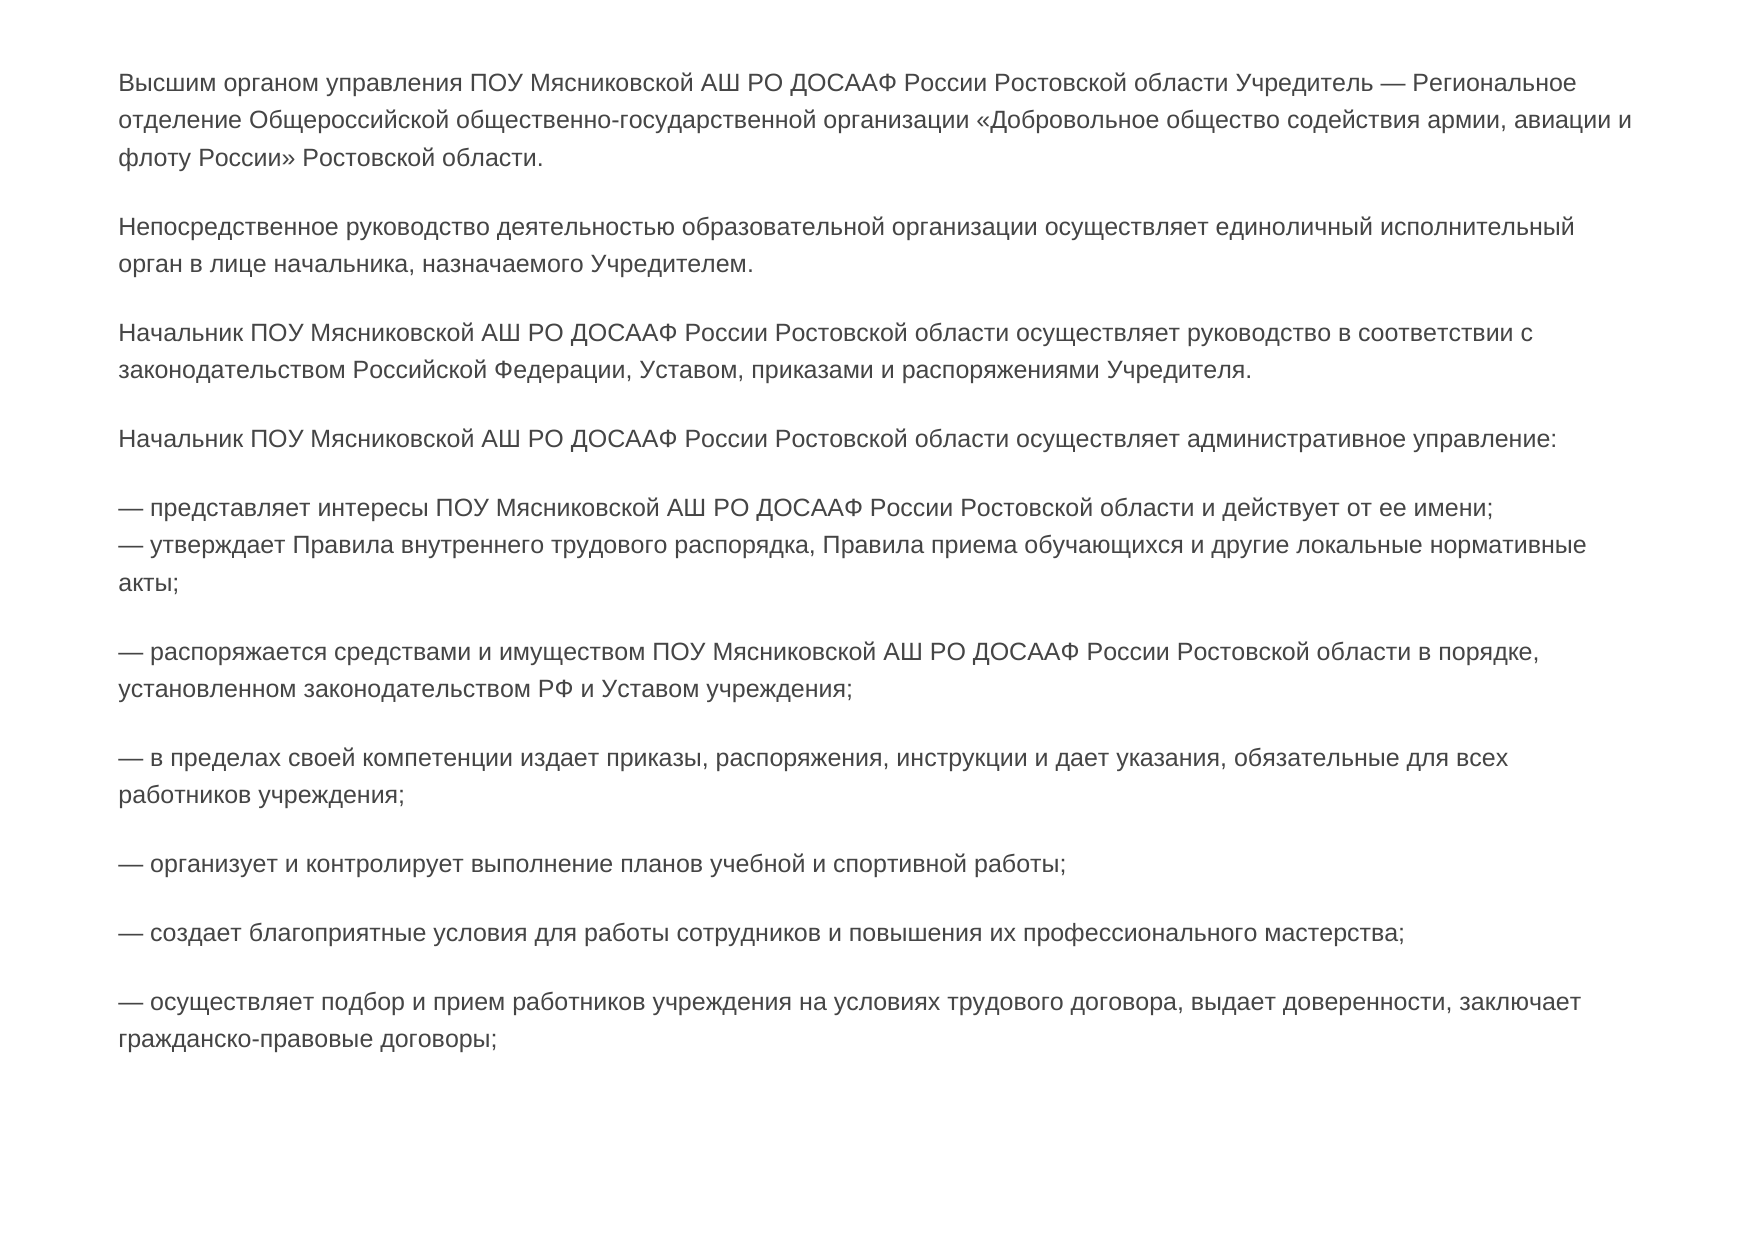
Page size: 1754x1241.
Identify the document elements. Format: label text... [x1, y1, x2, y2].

text Начальник ПОУ Мясниковской АШ РО ДОСААФ России Ростовской области осуществляет руководство в соответствии с законодательством Российской Федерации, Уставом, приказами и распоряжениями Учредителя. [118, 309, 1636, 384]
text Начальник ПОУ Мясниковской АШ РО ДОСААФ России Ростовской области осуществляет административное управление: [118, 415, 1636, 453]
text Высшим органом управления ПОУ Мясниковской АШ РО ДОСААФ России Ростовской области Учредитель — Региональное отделение Общероссийской общественно-государственной организации «Добровольное общество содействия армии, авиации и флоту России» Ростовской области. [118, 59, 1636, 172]
text — осуществляет подбор и прием работников учреждения на условиях трудового договора, выдает доверенности, заключает гражданско-правовые договоры; [118, 978, 1636, 1053]
text — в пределах своей компетенции издает приказы, распоряжения, инструкции и дает указания, обязательные для всех работников учреждения; [118, 734, 1636, 809]
text — организует и контролирует выполнение планов учебной и спортивной работы; [118, 840, 1636, 878]
text — представляет интересы ПОУ Мясниковской АШ РО ДОСААФ России Ростовской области и действует от ее имени; — утверждает Правила внутреннего трудового распорядка, Правила приема обучающихся и другие локальные нормативные акты; [118, 484, 1636, 597]
text — создает благоприятные условия для работы сотрудников и повышения их профессионального мастерства; [118, 909, 1636, 947]
text Непосредственное руководство деятельностью образовательной организации осуществляет единоличный исполнительный орган в лице начальника, назначаемого Учредителем. [118, 203, 1636, 278]
text — распоряжается средствами и имуществом ПОУ Мясниковской АШ РО ДОСААФ России Ростовской области в порядке, установленном законодательством РФ и Уставом учреждения; [118, 628, 1636, 703]
